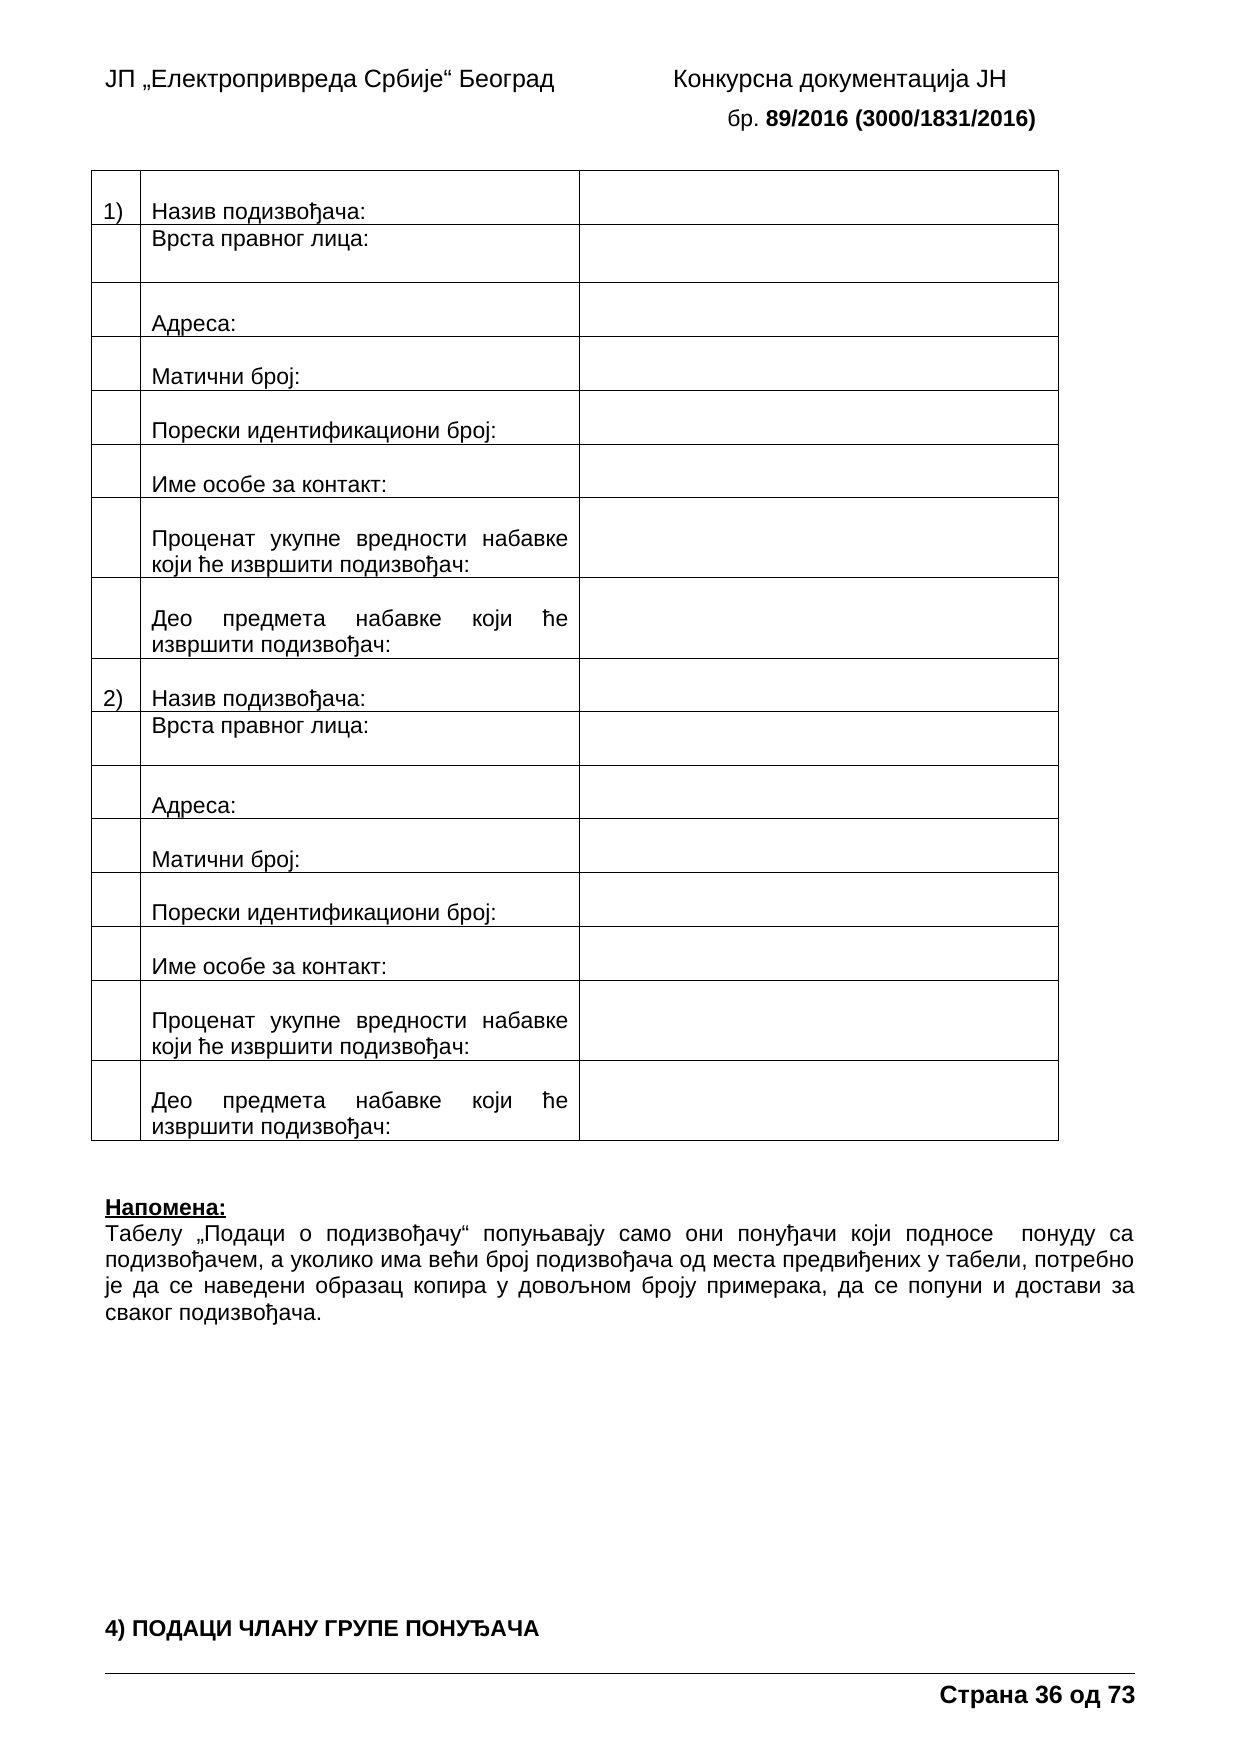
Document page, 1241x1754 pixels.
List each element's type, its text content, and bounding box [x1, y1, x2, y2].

table_cell [92, 391, 140, 443]
table_cell Матични број: [141, 819, 579, 872]
table_cell Врста правног лица: [141, 712, 579, 764]
table_cell [580, 712, 1058, 764]
table_cell [580, 337, 1058, 390]
table_cell [92, 1061, 140, 1140]
table_header Назив подизвођача: [141, 171, 579, 224]
table_cell Име особе за контакт: [141, 927, 579, 979]
table_cell [580, 873, 1058, 926]
table_cell [92, 225, 140, 282]
table_cell Део предмета набавке који ће извршити подизвођач: [141, 578, 579, 657]
table_cell [580, 498, 1058, 577]
table_cell [92, 445, 140, 497]
table_cell [92, 927, 140, 979]
table_header 1) [92, 171, 140, 224]
table_cell Адреса: [141, 283, 579, 336]
table_cell Врста правног лица: [141, 225, 579, 282]
table_cell [580, 283, 1058, 336]
table_cell [580, 578, 1058, 657]
table_cell [580, 1061, 1058, 1140]
table_header [580, 171, 1058, 224]
table_cell [92, 498, 140, 577]
table_cell Назив подизвођача: [141, 659, 579, 711]
table_cell [580, 927, 1058, 979]
table_cell [92, 578, 140, 657]
table_cell [92, 337, 140, 390]
table_cell [580, 225, 1058, 282]
table_cell [580, 981, 1058, 1059]
table_cell [580, 659, 1058, 711]
table_cell [92, 283, 140, 336]
table_cell Проценат укупне вредности набавке који ће извршити подизвођач: [141, 981, 579, 1059]
table_cell [580, 391, 1058, 443]
table_cell [92, 712, 140, 764]
table_cell Име особе за контакт: [141, 445, 579, 497]
table_cell [580, 766, 1058, 818]
text Табелу „Подаци о подизвођачу“ попуњавају само они понуђачи који подносе понуду са подизвођачем, а уколико има већи број подизвођача од места предвиђених у табели, потребно је да се наведени образац копира у довољном броју примерака, да се попуни и достави за сваког подизвођача. [105, 1220, 1135, 1325]
table_cell [92, 873, 140, 926]
table_cell [92, 766, 140, 818]
table_cell Део предмета набавке који ће извршити подизвођач: [141, 1061, 579, 1140]
table_cell [92, 819, 140, 872]
table_cell Порески идентификациони број: [141, 391, 579, 443]
table_cell Порески идентификациони број: [141, 873, 579, 926]
table_cell Адреса: [141, 766, 579, 818]
table_cell Матични број: [141, 337, 579, 390]
text 4) ПОДАЦИ ЧЛАНУ ГРУПЕ ПОНУЂАЧА [105, 1615, 1135, 1641]
table_cell Проценат укупне вредности набавке који ће извршити подизвођач: [141, 498, 579, 577]
text Напомена: [105, 1193, 1135, 1220]
table_cell [580, 819, 1058, 872]
table_cell 2) [92, 659, 140, 711]
table_cell [92, 981, 140, 1059]
table_cell [580, 445, 1058, 497]
